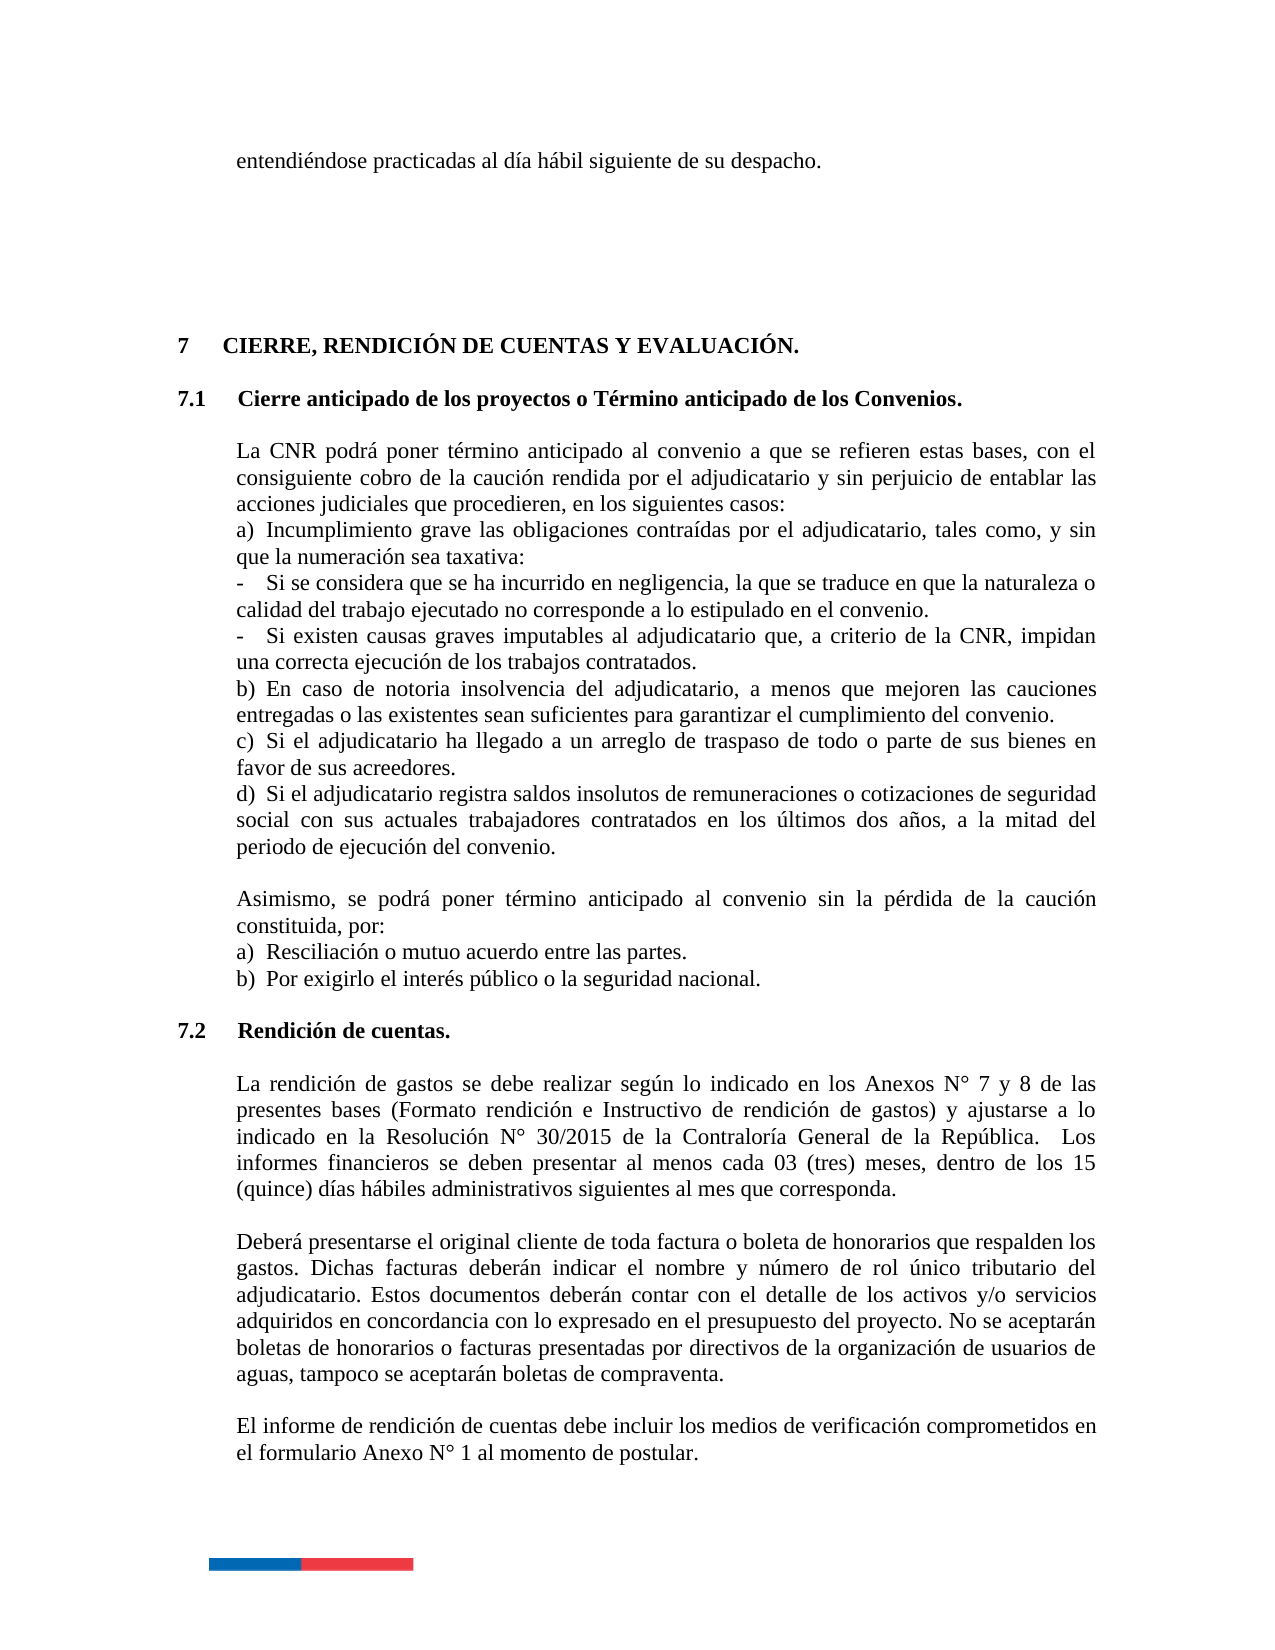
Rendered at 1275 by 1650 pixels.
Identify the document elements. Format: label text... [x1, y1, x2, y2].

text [236, 148, 1098, 174]
text - Si se considera que se ha incurrido en negligencia, la que se traduce en que la naturaleza o calidad del trabajo ejecutado no corresponde a lo estipulado en el convenio. [236, 569, 1098, 622]
text La CNR podrá poner término anticipado al convenio a que se refieren estas bases, con el consiguiente cobro de la caución rendida por el adjudicatario y sin perjuicio de entablar las acciones judiciales que procedieren, en los siguientes casos: [236, 437, 1098, 517]
picture [209, 1558, 414, 1571]
text c) Si el adjudicatario ha llegado a un arreglo de traspaso de todo o parte de sus bienes en favor de sus acreedores. [236, 727, 1098, 780]
subtitle Cierre anticipado de los proyectos o Término anticipado de los Convenios. [177, 385, 1098, 411]
text b) En caso de notoria insolvencia del adjudicatario, a menos que mejoren las cauciones entregadas o las existentes sean suficientes para garantizar el cumplimiento del convenio. [236, 675, 1098, 727]
text Deberá presentarse el original cliente de toda factura o boleta de honorarios que respalden los gastos. Dichas facturas deberán indicar el nombre y número de rol único tributario del adjudicatario. Estos documentos deberán contar con el detalle de los activos y/o servicios adquiridos en concordancia con lo expresado en el presupuesto del proyecto. No se aceptarán boletas de honorarios o facturas presentadas por directivos de la organización de usuarios de aguas, tampoco se aceptarán boletas de compraventa. [236, 1228, 1098, 1386]
subtitle Rendición de cuentas. [177, 1017, 1098, 1044]
text a) Incumplimiento grave las obligaciones contraídas por el adjudicatario, tales como, y sin que la numeración sea taxativa: [236, 517, 1098, 569]
text Asimismo, se podrá poner término anticipado al convenio sin la pérdida de la caución constituida, por: [236, 886, 1098, 938]
text d) Si el adjudicatario registra saldos insolutos de remuneraciones o cotizaciones de seguridad social con sus actuales trabajadores contratados en los últimos dos años, a la mitad del periodo de ejecución del convenio. [236, 780, 1098, 859]
text - Si existen causas graves imputables al adjudicatario que, a criterio de la CNR, impidan una correcta ejecución de los trabajos contratados. [236, 622, 1098, 675]
text La rendición de gastos se debe realizar según lo indicado en los Anexos N° 7 y 8 de las presentes bases (Formato rendición e Instructivo de rendición de gastos) y ajustarse a lo indicado en la Resolución N° 30/2015 de la Contraloría General de la República. Los informes financieros se deben presentar al menos cada 03 (tres) meses, dentro de los 15 (quince) días hábiles administrativos siguientes al mes que corresponda. [236, 1070, 1098, 1202]
list Por exigirlo el interés público o la seguridad nacional. [236, 964, 1098, 991]
list Resciliación o mutuo acuerdo entre las partes. [236, 938, 1098, 964]
text El informe de rendición de cuentas debe incluir los medios de verificación comprometidos en el formulario Anexo N° 1 al momento de postular. [236, 1413, 1098, 1465]
subtitle CIERRE, RENDICIÓN DE CUENTAS Y EVALUACIÓN. [177, 332, 1098, 358]
